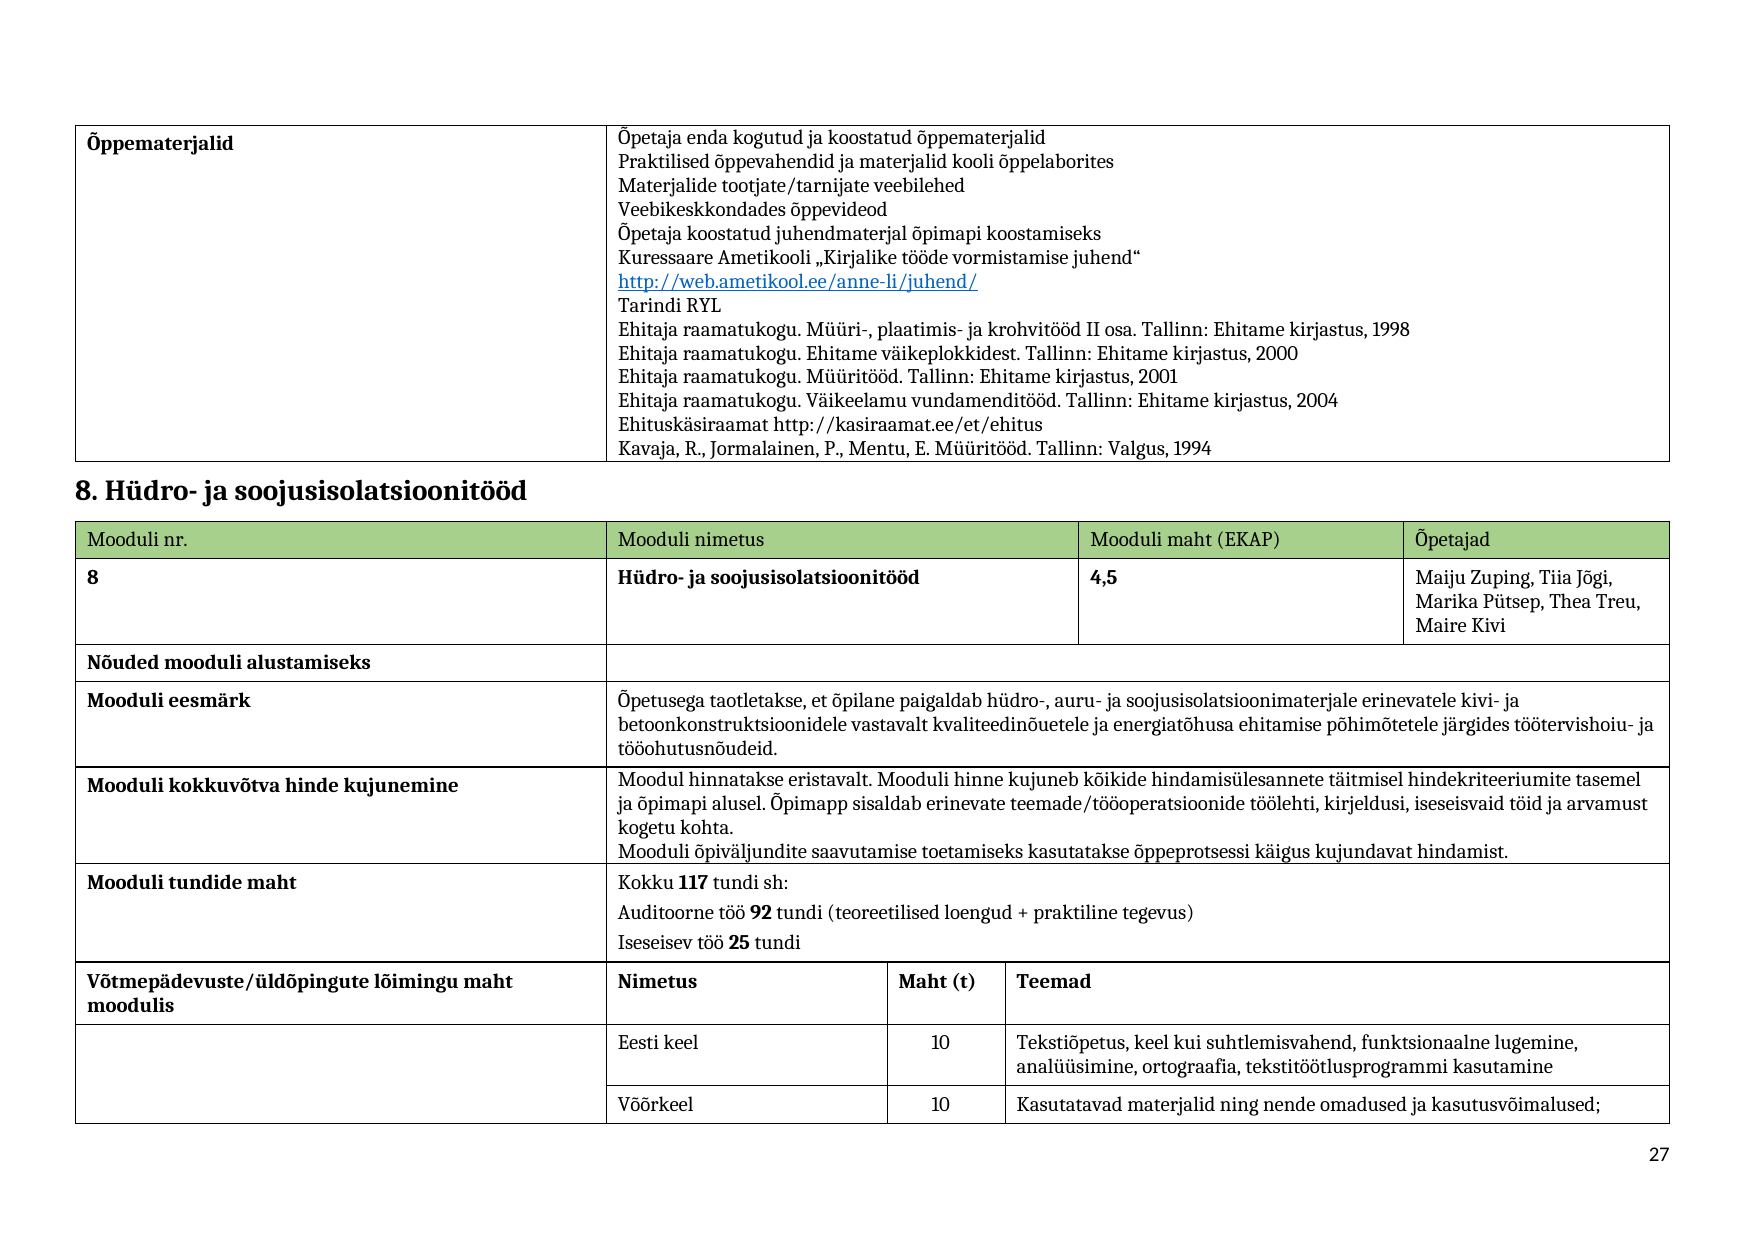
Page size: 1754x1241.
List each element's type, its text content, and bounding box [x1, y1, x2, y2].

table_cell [1006, 1086, 1669, 1123]
table_header Maht (t) [888, 963, 1005, 1024]
table_cell Mooduli eesmärk [76, 682, 606, 766]
table_cell Võõrkeel [607, 1086, 887, 1123]
subtitle Hüdro- ja soojusisolatsioonitööd [75, 474, 1679, 508]
table_cell Nõuded mooduli alustamiseks [76, 645, 606, 681]
table_cell Moodul hinnatakse eristavalt. Mooduli hinne kujuneb kõikide hindamisülesannete täitmisel hindekriteeriumite tasemel ja õpimapi alusel. Õpimapp sisaldab erinevate teemade/tööoperatsioonide töölehti, kirjeldusi, iseseisvaid töid ja arvamust kogetu kohta. Mooduli õpiväljundite saavutamise toetamiseks kasutatakse õppeprotsessi käigus kujundavat hindamist. [607, 768, 1669, 863]
table_header Võtmepädevuste/üldõpingute lõimingu maht moodulis [76, 963, 606, 1024]
table_cell Õpetusega taotletakse, et õpilane paigaldab hüdro-, auru- ja soojusisolatsioonimaterjale erinevatele kivi- ja betoonkonstruktsioonidele vastavalt kvaliteedinõuetele ja energiatõhusa ehitamise põhimõtetele järgides töötervishoiu- ja tööohutusnõudeid. [607, 682, 1669, 766]
table_cell 8 [76, 559, 606, 643]
table_cell Tekstiõpetus, keel kui suhtlemisvahend, funktsionaalne lugemine, analüüsimine, ortograafia, tekstitöötlusprogrammi kasutamine [1006, 1025, 1669, 1085]
table_header Mooduli maht (EKAP) [1079, 522, 1403, 558]
table_cell Mooduli kokkuvõtva hinde kujunemine [76, 768, 606, 863]
table_header Teemad [1006, 963, 1669, 1024]
table_cell Maiju Zuping, Tiia Jõgi, Marika Pütsep, Thea Treu, Maire Kivi [1404, 559, 1669, 643]
table_cell 4,5 [1079, 559, 1403, 643]
table_cell Õpetaja enda kogutud ja koostatud õppematerjalid Praktilised õppevahendid ja materjalid kooli õppelaborites Materjalide tootjate/tarnijate veebilehed Veebikeskkondades õppevideod Õpetaja koostatud juhendmaterjal õpimapi koostamiseks Kuressaare Ametikooli „Kirjalike tööde vormistamise juhend“ http://web.ametikool.ee/anne-li/juhend/ Tarindi RYL Ehitaja raamatukogu. Müüri-, plaatimis- ja krohvitööd II osa. Tallinn: Ehitame kirjastus, 1998 Ehitaja raamatukogu. Ehitame väikeplokkidest. Tallinn: Ehitame kirjastus, 2000 Ehitaja raamatukogu. Müüritööd. Tallinn: Ehitame kirjastus, 2001 Ehitaja raamatukogu. Väikeelamu vundamenditööd. Tallinn: Ehitame kirjastus, 2004 Ehituskäsiraamat http://kasiraamat.ee/et/ehitus Kavaja, R., Jormalainen, P., Mentu, E. Müüritööd. Tallinn: Valgus, 1994 [607, 126, 1669, 461]
table_header Õpetajad [1404, 522, 1669, 558]
table_cell 10 [888, 1025, 1005, 1085]
table_cell [76, 1025, 606, 1123]
table_cell Õppematerjalid [76, 126, 606, 461]
table_cell [607, 645, 1669, 681]
table_header Mooduli nimetus [607, 522, 1078, 558]
table_header Mooduli nr. [76, 522, 606, 558]
table_cell Hüdro- ja soojusisolatsioonitööd [607, 559, 1078, 643]
table_header Nimetus [607, 963, 887, 1024]
table_cell Mooduli tundide maht [76, 864, 606, 961]
table_cell Kokku 117 tundi sh: Auditoorne töö 92 tundi (teoreetilised loengud + praktiline tegevus) Iseseisev töö 25 tundi [607, 864, 1669, 961]
table_cell 10 [888, 1086, 1005, 1123]
table_cell Eesti keel [607, 1025, 887, 1085]
